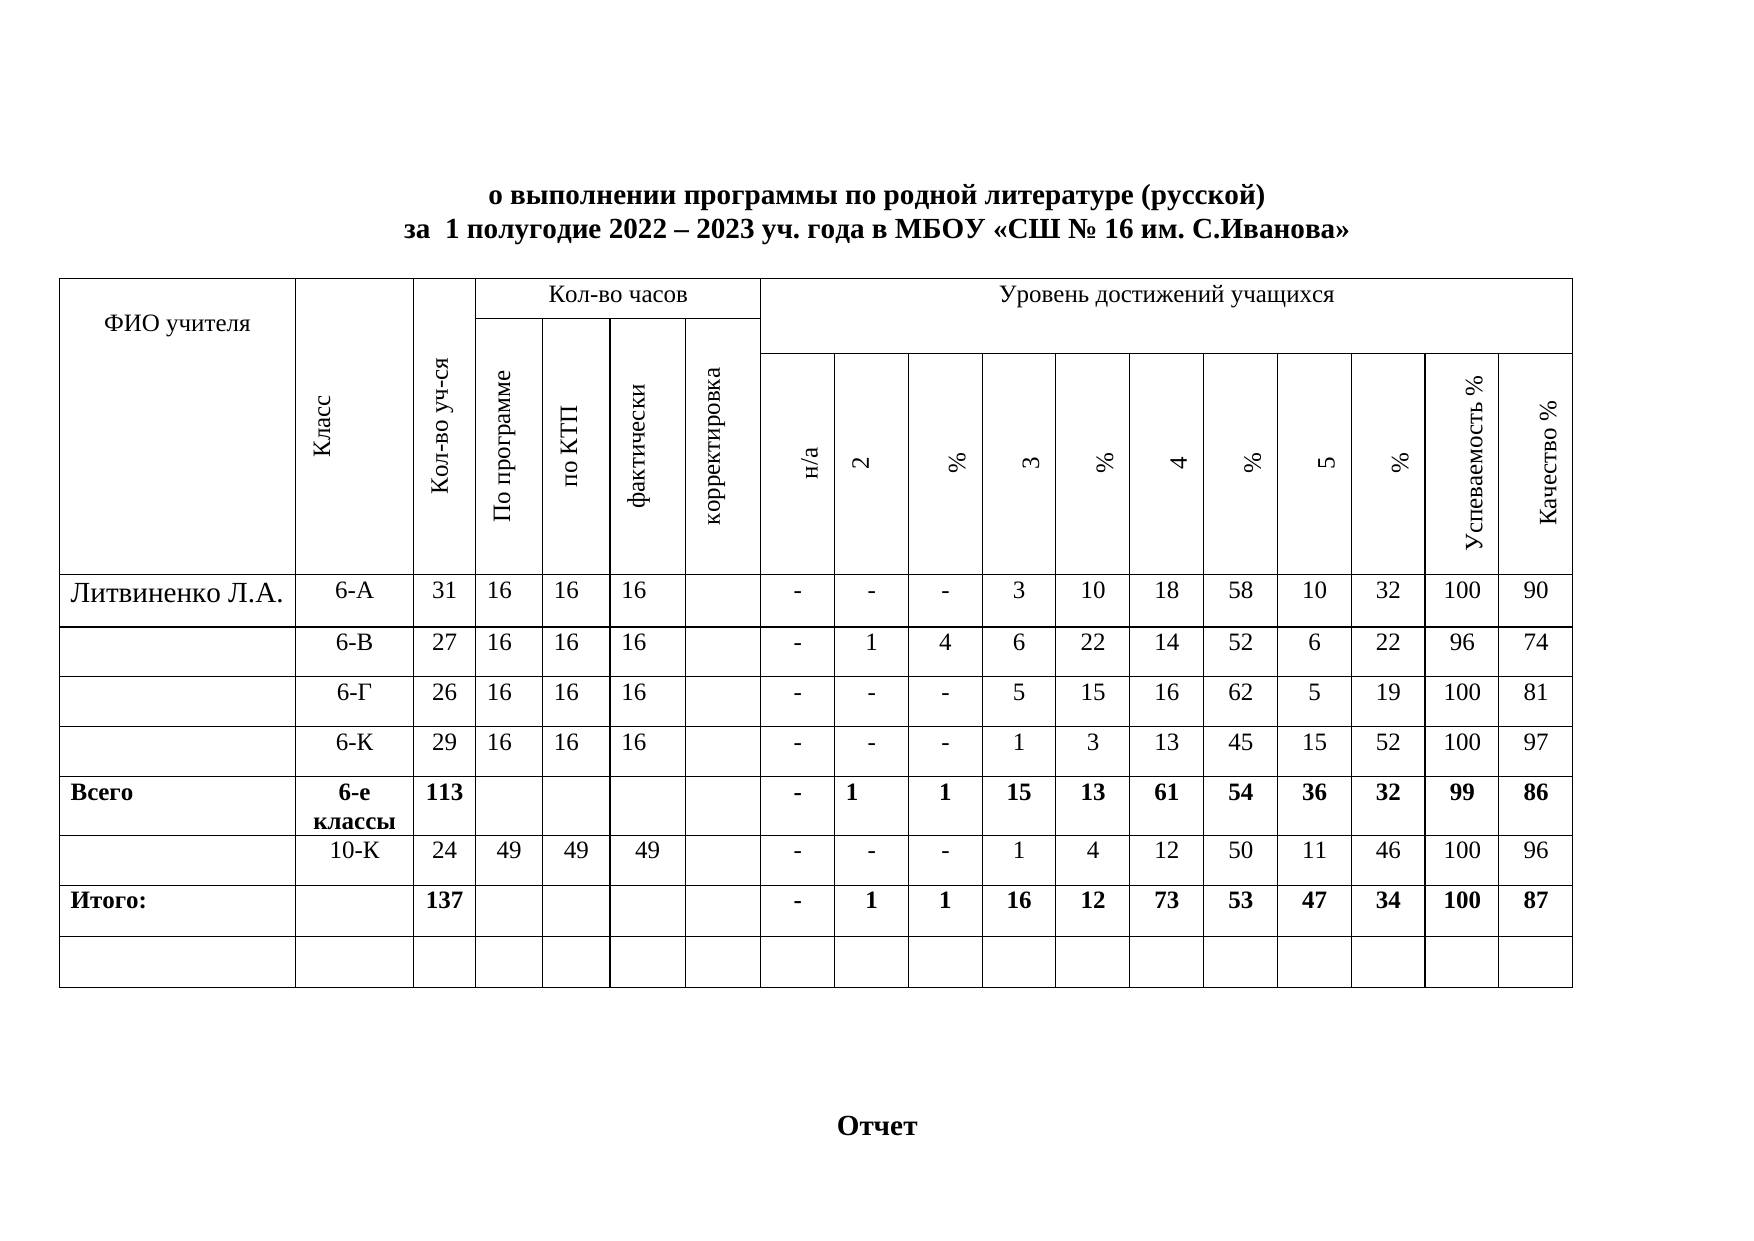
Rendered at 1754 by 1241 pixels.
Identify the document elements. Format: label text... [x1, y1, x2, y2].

table_cell % [1056, 354, 1129, 574]
table_cell 16 [476, 727, 542, 776]
table_cell 16 [611, 677, 685, 726]
table_cell Успеваемость % [1426, 354, 1498, 574]
table_cell 31 [414, 575, 475, 626]
table_cell [686, 727, 760, 776]
table_cell 16 [1130, 677, 1203, 726]
table_cell [1426, 937, 1498, 987]
table_cell 14 [1130, 628, 1203, 676]
table_cell [543, 777, 609, 834]
table_cell 6-Г [296, 677, 413, 726]
table_cell - [761, 886, 834, 936]
table_cell 32 [1352, 575, 1424, 626]
table_cell 52 [1352, 727, 1424, 776]
table_cell 6-е классы [296, 777, 413, 834]
table_cell корректировка [686, 319, 760, 574]
table_cell - [909, 677, 982, 726]
table_cell % [1352, 354, 1424, 574]
table_cell 16 [543, 727, 609, 776]
table_cell 100 [1426, 727, 1498, 776]
table_cell 74 [1499, 628, 1572, 676]
table_cell 100 [1426, 677, 1498, 726]
table_cell [296, 886, 413, 936]
table_cell 49 [611, 836, 685, 884]
table_cell 15 [983, 777, 1055, 834]
table_cell 100 [1426, 836, 1498, 884]
table_cell 6-А [296, 575, 413, 626]
table_cell 2 [835, 354, 908, 574]
table_cell 15 [1056, 677, 1129, 726]
table_cell [543, 886, 609, 936]
table_cell [414, 937, 475, 987]
table_cell 1 [909, 886, 982, 936]
table_cell 26 [414, 677, 475, 726]
table_cell 100 [1426, 886, 1498, 936]
table_cell 52 [1204, 628, 1277, 676]
table_cell фактически [611, 319, 685, 574]
table_cell 99 [1426, 777, 1498, 834]
table_cell [1130, 937, 1203, 987]
table_cell 1 [983, 836, 1055, 884]
table_cell [1352, 937, 1424, 987]
table_cell 22 [1056, 628, 1129, 676]
table_cell 1 [835, 777, 908, 834]
table_cell 6-К [296, 727, 413, 776]
table_cell 5 [983, 677, 1055, 726]
table_cell 16 [983, 886, 1055, 936]
table_cell [686, 628, 760, 676]
table_cell 50 [1204, 836, 1277, 884]
table_cell [60, 937, 295, 987]
table_cell [296, 937, 413, 987]
table_cell [835, 937, 908, 987]
table_cell 49 [543, 836, 609, 884]
table_cell н/а [761, 354, 834, 574]
text Отчет [118, 1108, 1636, 1141]
table_cell [60, 836, 295, 884]
table_cell 10-К [296, 836, 413, 884]
table_cell [686, 575, 760, 626]
table_cell 1 [835, 628, 908, 676]
text о выполнении программы по родной литературе (русской) [118, 177, 1636, 211]
table_cell 113 [414, 777, 475, 834]
table_cell [1499, 937, 1572, 987]
table_cell % [1204, 354, 1277, 574]
table_cell 97 [1499, 727, 1572, 776]
table_cell 96 [1499, 836, 1572, 884]
table_cell 46 [1352, 836, 1424, 884]
table_cell - [761, 727, 834, 776]
table_cell Литвиненко Л.А. [60, 575, 295, 626]
table_cell 16 [611, 628, 685, 676]
table_cell 16 [611, 575, 685, 626]
table_cell 11 [1278, 836, 1351, 884]
table_cell 10 [1278, 575, 1351, 626]
table_cell 87 [1499, 886, 1572, 936]
table_cell 32 [1352, 777, 1424, 834]
table_cell 19 [1352, 677, 1424, 726]
table_header Уровень достижений учащихся [761, 279, 1572, 352]
table_header ФИО учителя [60, 279, 295, 574]
table_cell 27 [414, 628, 475, 676]
table_cell 16 [543, 677, 609, 726]
table_cell - [909, 575, 982, 626]
table_cell - [761, 575, 834, 626]
table_cell - [761, 677, 834, 726]
table_cell [611, 937, 685, 987]
table_cell 18 [1130, 575, 1203, 626]
table_cell - [835, 727, 908, 776]
table_cell 13 [1056, 777, 1129, 834]
table_cell 3 [983, 354, 1055, 574]
table_cell [686, 836, 760, 884]
table_cell По программе [476, 319, 542, 574]
table_cell по КТП [543, 319, 609, 574]
table_cell Качество % [1499, 354, 1572, 574]
table_cell 10 [1056, 575, 1129, 626]
table_cell [60, 628, 295, 676]
table_cell 5 [1278, 354, 1351, 574]
table_cell [909, 937, 982, 987]
table_cell [611, 777, 685, 834]
table_cell 5 [1278, 677, 1351, 726]
table_cell 100 [1426, 575, 1498, 626]
table_cell 4 [909, 628, 982, 676]
table_cell - [909, 727, 982, 776]
table_cell [686, 937, 760, 987]
table_cell 34 [1352, 886, 1424, 936]
table_cell 16 [543, 575, 609, 626]
table_cell 15 [1278, 727, 1351, 776]
table_cell 54 [1204, 777, 1277, 834]
table_cell 62 [1204, 677, 1277, 726]
table_cell 47 [1278, 886, 1351, 936]
table_cell [761, 937, 834, 987]
table_cell 29 [414, 727, 475, 776]
table_cell [611, 886, 685, 936]
table_cell 16 [476, 677, 542, 726]
table_cell [60, 727, 295, 776]
table_cell 3 [983, 575, 1055, 626]
table_cell 22 [1352, 628, 1424, 676]
table_cell 137 [414, 886, 475, 936]
table_cell 4 [1130, 354, 1203, 574]
table_cell [686, 886, 760, 936]
table_cell 86 [1499, 777, 1572, 834]
table_cell Всего [60, 777, 295, 834]
table_cell 16 [543, 628, 609, 676]
table_cell 24 [414, 836, 475, 884]
table_cell [1056, 937, 1129, 987]
table_cell [983, 937, 1055, 987]
table_cell 45 [1204, 727, 1277, 776]
table_cell - [761, 628, 834, 676]
table_cell [686, 677, 760, 726]
table_cell [60, 677, 295, 726]
table_cell 6 [983, 628, 1055, 676]
text за 1 полугодие 2022 – 2023 уч. года в МБОУ «СШ № 16 им. С.Иванова» [118, 211, 1636, 244]
table_cell 53 [1204, 886, 1277, 936]
table_cell - [761, 777, 834, 834]
table_cell [476, 886, 542, 936]
table_cell 1 [909, 777, 982, 834]
table_cell 61 [1130, 777, 1203, 834]
table_cell 90 [1499, 575, 1572, 626]
table_cell 73 [1130, 886, 1203, 936]
table_cell 81 [1499, 677, 1572, 726]
table_cell 36 [1278, 777, 1351, 834]
table_cell [476, 937, 542, 987]
table_cell % [909, 354, 982, 574]
table_cell 4 [1056, 836, 1129, 884]
table_cell 12 [1130, 836, 1203, 884]
table_cell 58 [1204, 575, 1277, 626]
table_cell 1 [983, 727, 1055, 776]
table_cell [1204, 937, 1277, 987]
table_cell [543, 937, 609, 987]
table_cell - [835, 677, 908, 726]
table_cell 16 [476, 628, 542, 676]
table_cell 96 [1426, 628, 1498, 676]
table_cell 16 [611, 727, 685, 776]
table_header Кол-во уч-ся [414, 279, 475, 574]
table_cell [1278, 937, 1351, 987]
table_cell [686, 777, 760, 834]
table_cell 13 [1130, 727, 1203, 776]
table_cell 6 [1278, 628, 1351, 676]
table_cell - [909, 836, 982, 884]
table_cell 49 [476, 836, 542, 884]
table_cell Итого: [60, 886, 295, 936]
table_cell - [761, 836, 834, 884]
table_cell - [835, 836, 908, 884]
table_cell [476, 777, 542, 834]
table_cell 3 [1056, 727, 1129, 776]
table_header Класс [296, 279, 413, 574]
table_header Кол-во часов [476, 279, 760, 318]
table_cell 1 [835, 886, 908, 936]
table_cell 6-В [296, 628, 413, 676]
table_cell - [835, 575, 908, 626]
table_cell 16 [476, 575, 542, 626]
table_cell 12 [1056, 886, 1129, 936]
